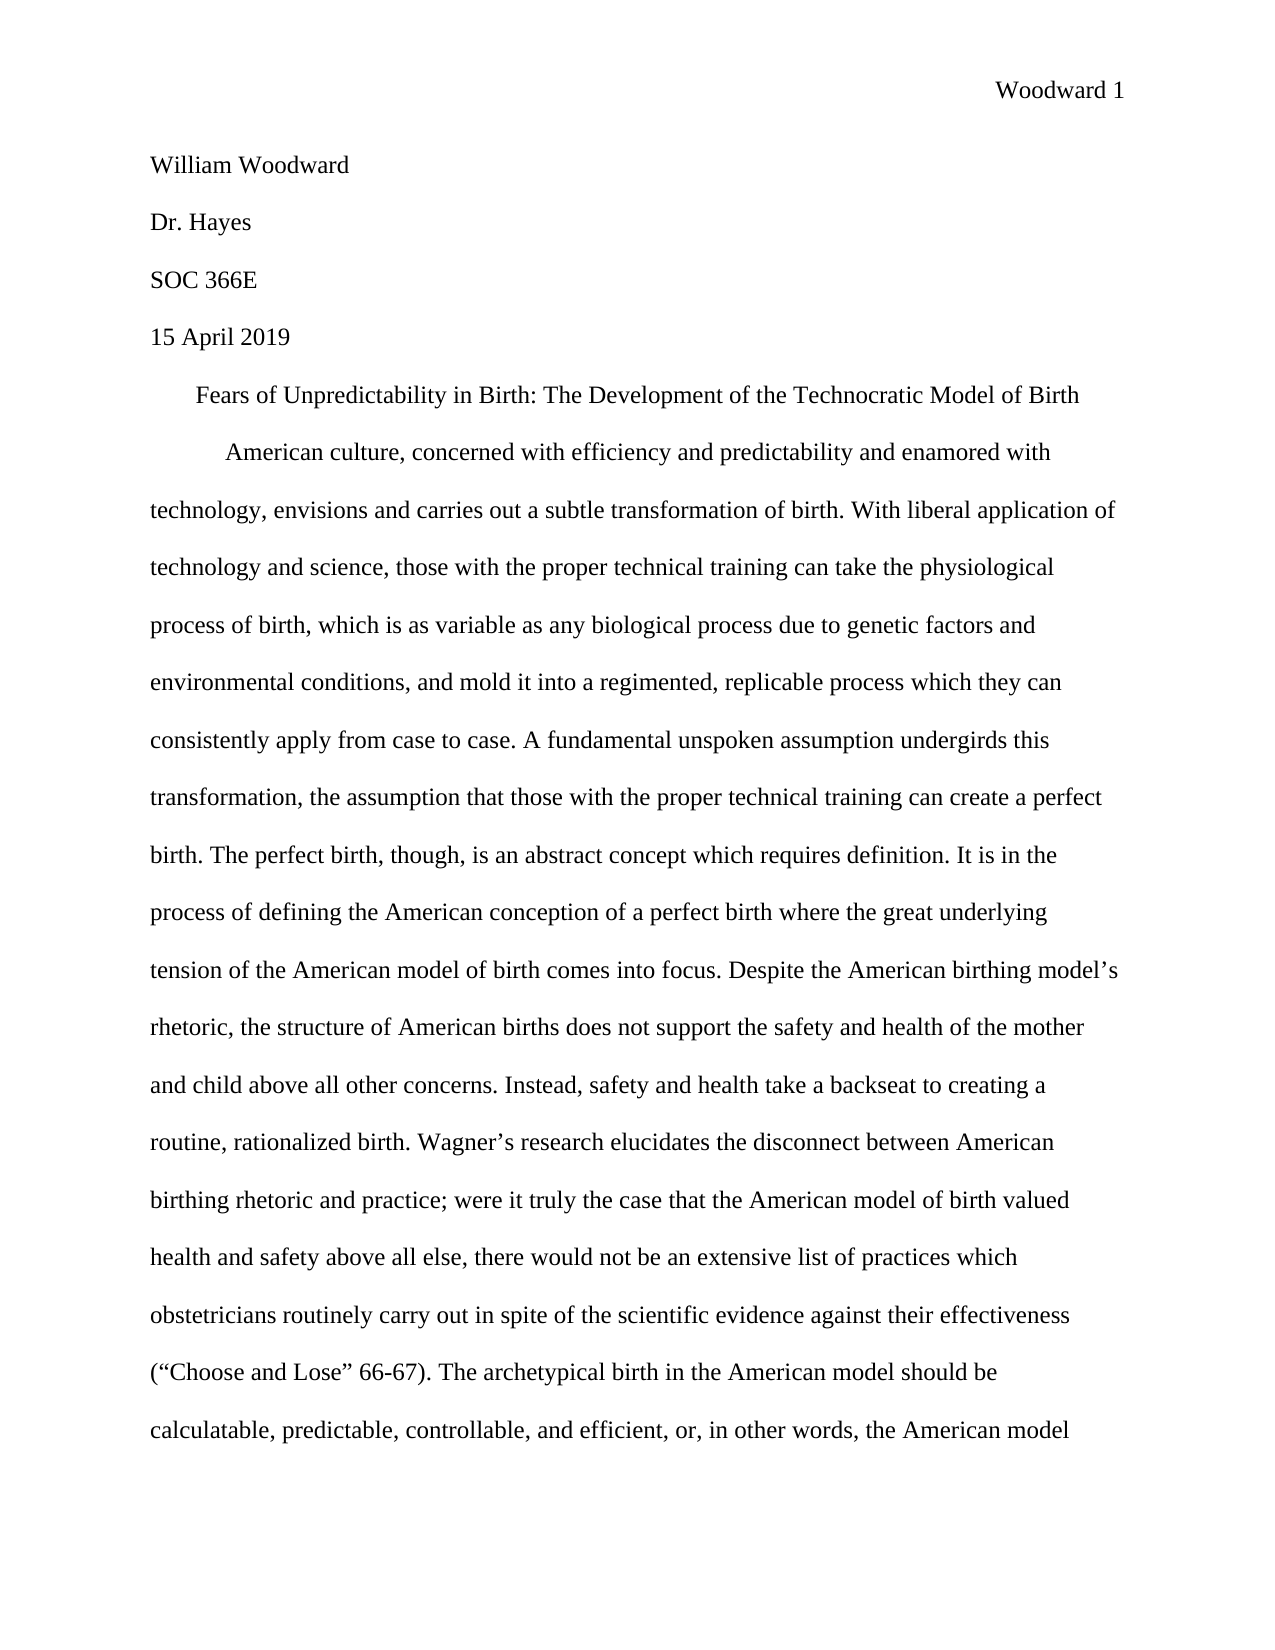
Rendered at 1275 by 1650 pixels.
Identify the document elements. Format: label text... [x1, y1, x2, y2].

text Fears of Unpredictability in Birth: The Development of the Technocratic Model of Birth [150, 380, 1125, 409]
text SOC 366E [150, 265, 1125, 294]
text William Woodward [150, 150, 1125, 179]
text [150, 437, 1125, 1444]
text 15 April 2019 [150, 322, 1125, 351]
text Dr. Hayes [150, 207, 1125, 236]
